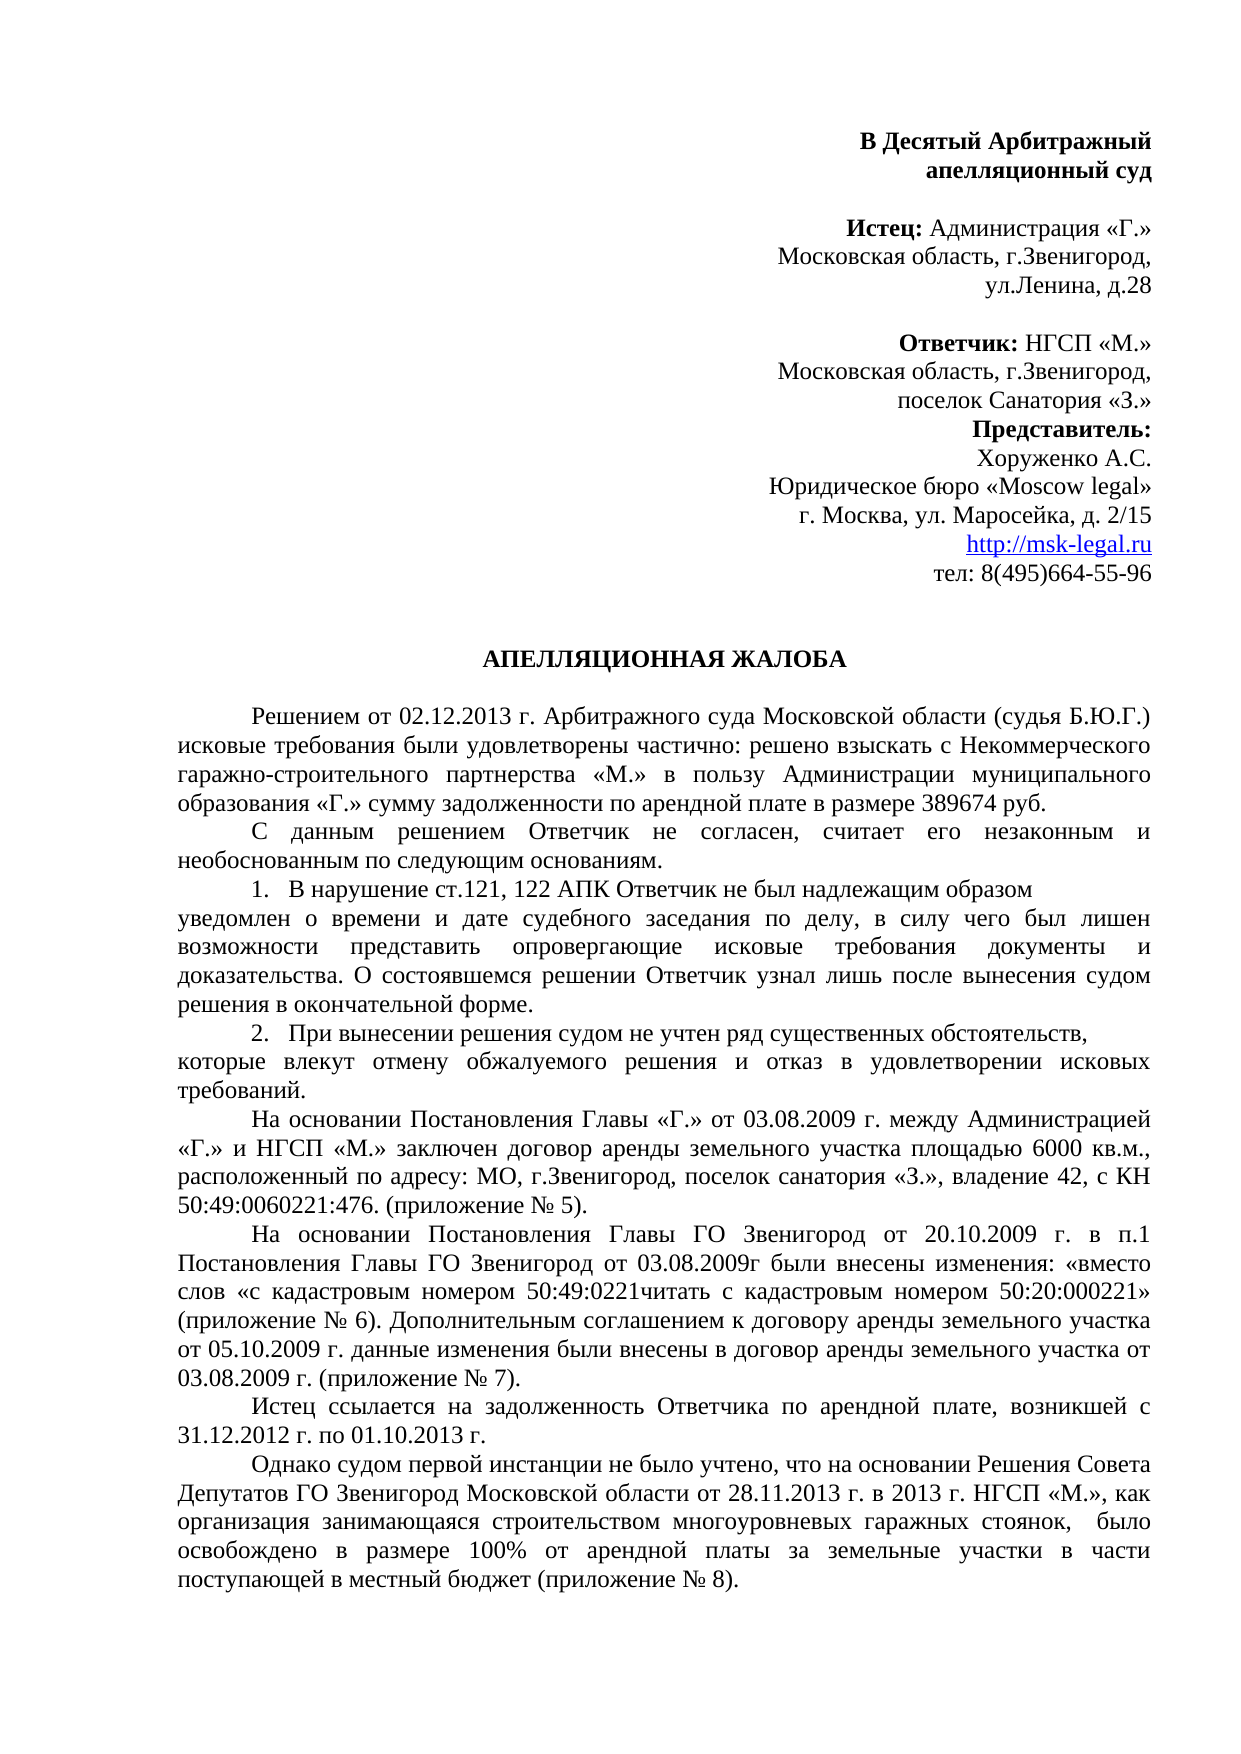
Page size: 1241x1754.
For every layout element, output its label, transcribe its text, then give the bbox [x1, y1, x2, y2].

list В нарушение ст.121, 122 АПК Ответчик не был надлежащим образом [251, 874, 1152, 903]
text Ответчик: НГСП «М.» [767, 328, 1152, 356]
text В Десятый Арбитражный [767, 126, 1152, 155]
text Истец ссылается на задолженность Ответчика по арендной плате, возникшей с 31.12.2012 г. по 01.10.2013 г. [177, 1391, 1152, 1449]
text которые влекут отмену обжалуемого решения и отказ в удовлетворении исковых требований. [177, 1046, 1152, 1104]
list При вынесении решения судом не учтен ряд существенных обстоятельств, [251, 1018, 1152, 1046]
text Юридическое бюро «Moscow legal» [177, 471, 1152, 500]
text апелляционный суд [767, 155, 1152, 184]
text С данным решением Ответчик не согласен, считает его незаконным и необоснованным по следующим основаниям. [177, 816, 1152, 874]
text На основании Постановления Главы «Г.» от 03.08.2009 г. между Администрацией «Г.» и НГСП «М.» заключен договор аренды земельного участка площадью 6000 кв.м., расположенный по адресу: МО, г.Звенигород, поселок санатория «З.», владение 42, с КН 50:49:0060221:476. (приложение № 5). [177, 1104, 1152, 1219]
text г. Москва, ул. Маросейка, д. 2/15 [619, 500, 1152, 529]
text Представитель: [177, 414, 1152, 443]
text На основании Постановления Главы ГО Звенигород от 20.10.2009 г. в п.1 Постановления Главы ГО Звенигород от 03.08.2009г были внесены изменения: «вместо слов «с кадастровым номером 50:49:0221читать с кадастровым номером 50:20:000221» (приложение № 6). Дополнительным соглашением к договору аренды земельного участка от 05.10.2009 г. данные изменения были внесены в договор аренды земельного участка от 03.08.2009 г. (приложение № 7). [177, 1219, 1152, 1391]
text тел: 8(495)664-55-96 [177, 558, 1152, 586]
text АПЕЛЛЯЦИОННАЯ ЖАЛОБА [177, 644, 1152, 673]
text Истец: Администрация «Г.» [767, 213, 1152, 241]
text Решением от 02.12.2013 г. Арбитражного суда Московской области (судья Б.Ю.Г.) исковые требования были удовлетворены частично: решено взыскать с Некоммерческого гаражно-строительного партнерства «М.» в пользу Администрации муниципального образования «Г.» сумму задолженности по арендной плате в размере 389674 руб. [177, 701, 1152, 816]
text Хоруженко А.С. [177, 443, 1152, 471]
text Московская область, г.Звенигород, ул.Ленина, д.28 [767, 241, 1152, 299]
text http://msk-legal.ru [619, 529, 1152, 558]
text Московская область, г.Звенигород, поселок Санатория «З.» [767, 356, 1152, 414]
text уведомлен о времени и дате судебного заседания по делу, в силу чего был лишен возможности представить опровергающие исковые требования документы и доказательства. О состоявшемся решении Ответчик узнал лишь после вынесения судом решения в окончательной форме. [177, 903, 1152, 1018]
text Однако судом первой инстанции не было учтено, что на основании Решения Совета Депутатов ГО Звенигород Московской области от 28.11.2013 г. в . НГСП «М.», как организация занимающаяся строительством многоуровневых гаражных стоянок, было освобождено в размере 100% от арендной платы за земельные участки в части поступающей в местный бюджет (приложение № 8). [177, 1449, 1152, 1593]
